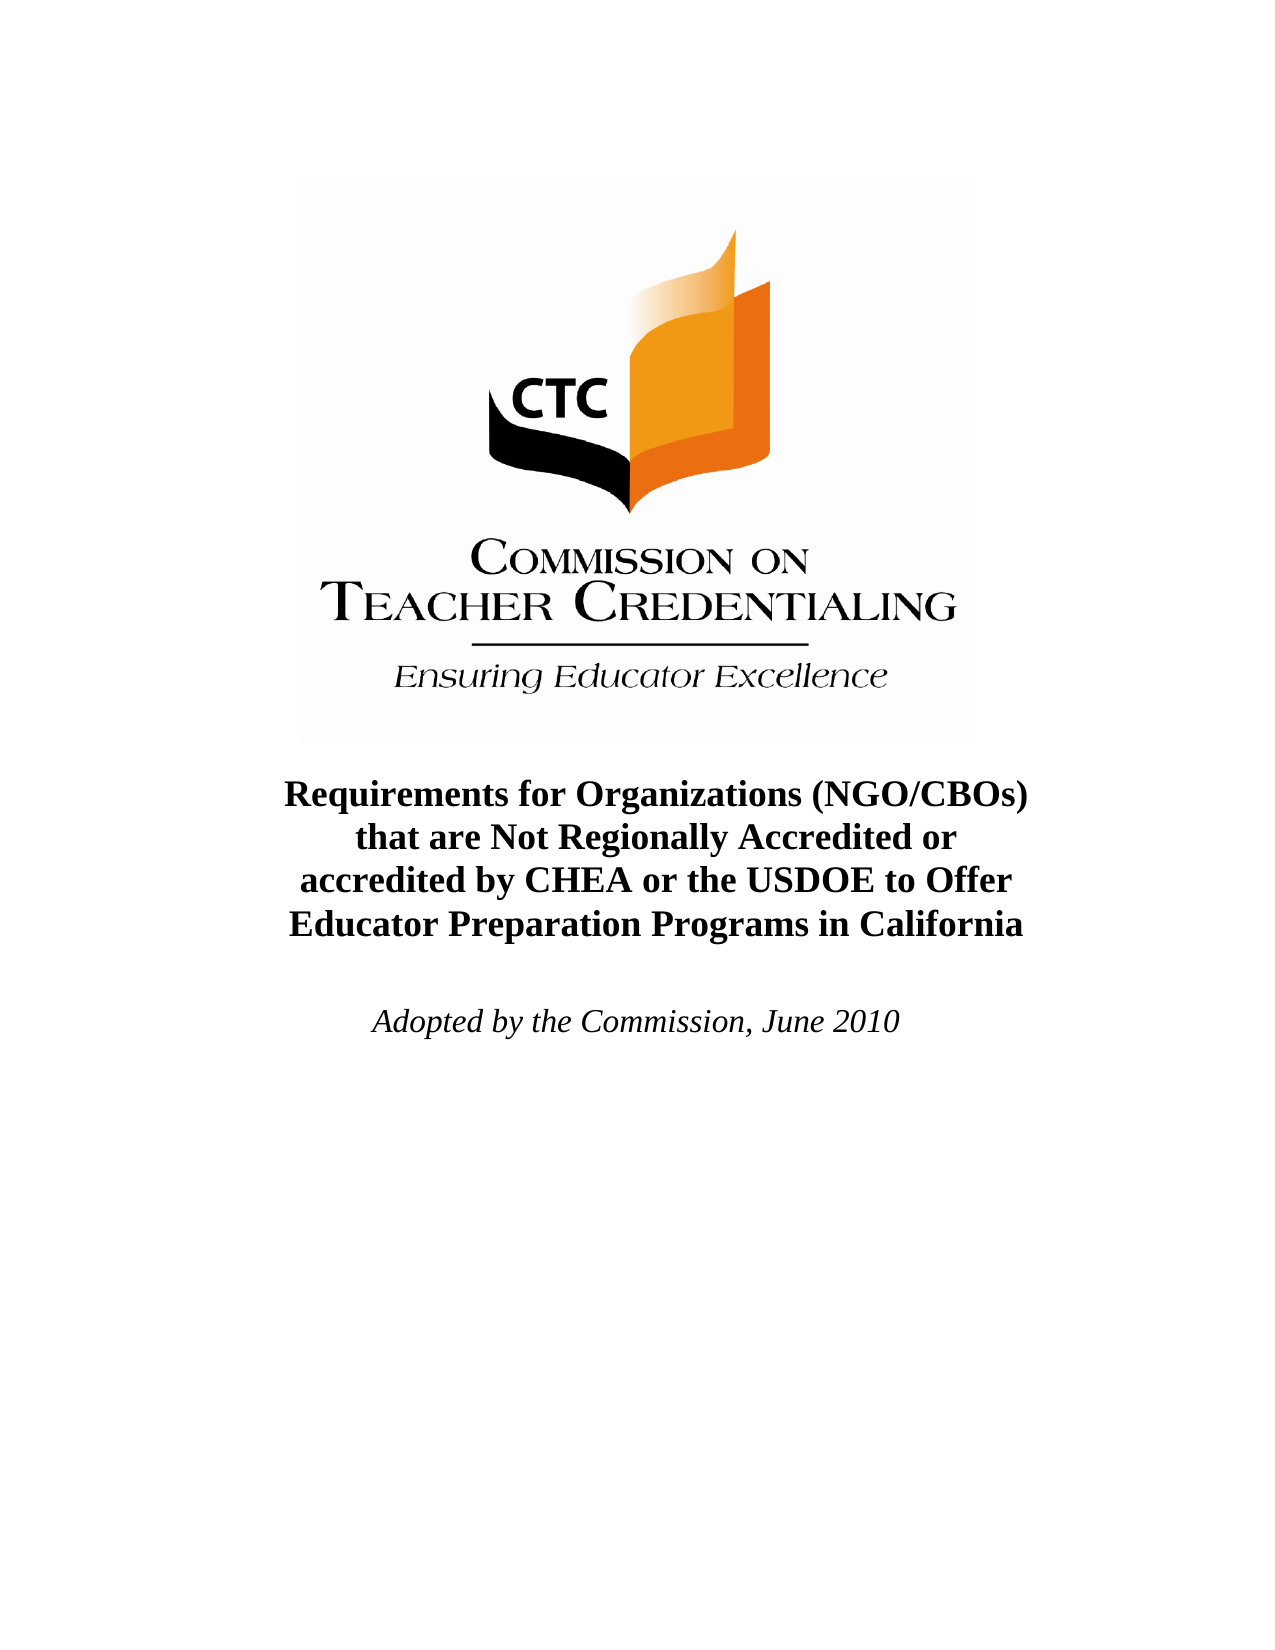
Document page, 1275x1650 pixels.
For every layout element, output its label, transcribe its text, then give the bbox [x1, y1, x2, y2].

picture [300, 178, 976, 743]
text Adopted by the Commission, June 2010 [150, 1002, 1125, 1040]
subtitle Requirements for Organizations (NGO/CBOs) that are Not Regionally Accredited or accredited by CHEA or the USDOE to Offer Educator Preparation Programs in California [281, 772, 1031, 944]
